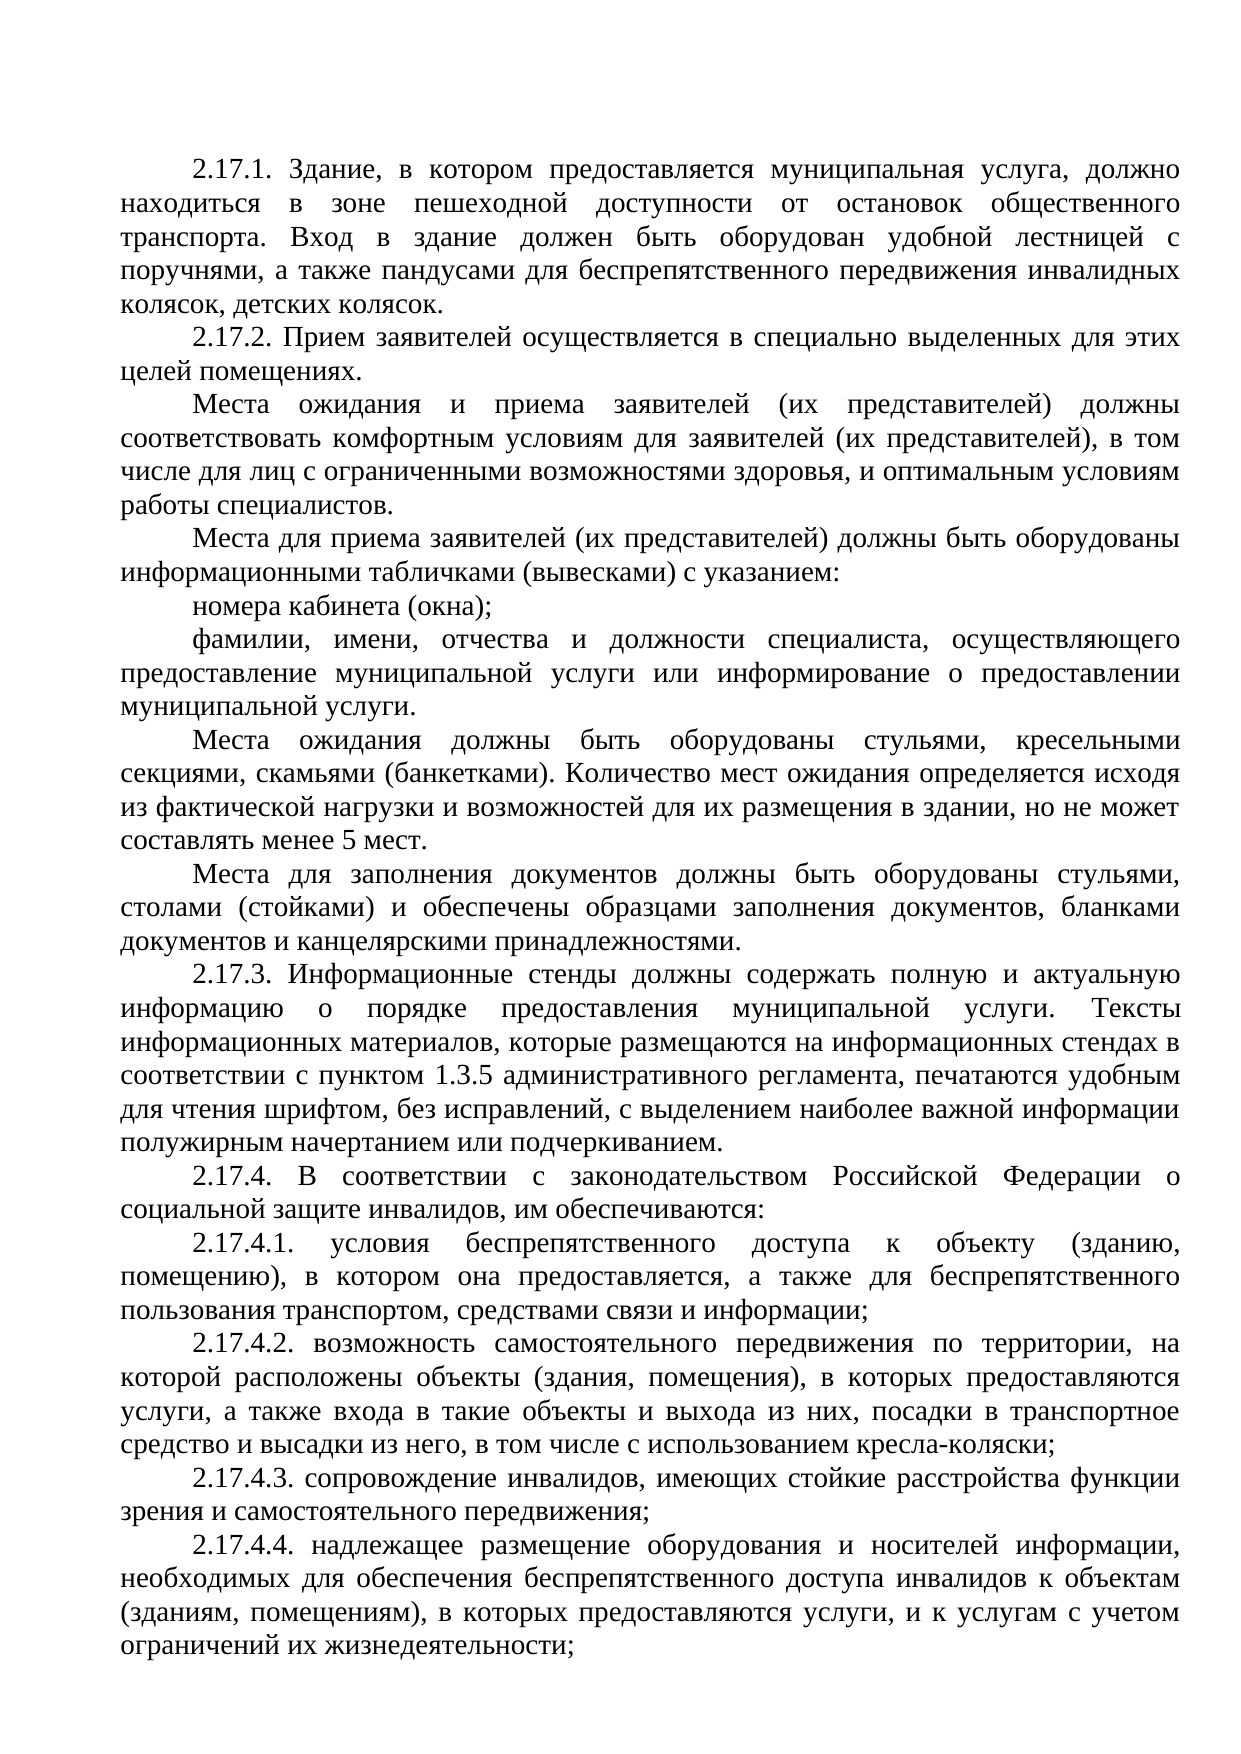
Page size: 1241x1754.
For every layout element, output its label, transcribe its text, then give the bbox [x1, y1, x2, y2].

text 2.17.4.1. условия беспрепятственного доступа к объекту (зданию, помещению), в котором она предоставляется, а также для беспрепятственного пользования транспортом, средствами связи и информации; [120, 1225, 1181, 1326]
text 2.17.3. Информационные стенды должны содержать полную и актуальную информацию о порядке предоставления муниципальной услуги. Тексты информационных материалов, которые размещаются на информационных стендах в соответствии с пунктом 1.3.5 административного регламента, печатаются удобным для чтения шрифтом, без исправлений, с выделением наиболее важной информации полужирным начертанием или подчеркиванием. [120, 957, 1181, 1158]
text 2.17.4. В соответствии с законодательством Российской Федерации о социальной защите инвалидов, им обеспечиваются: [120, 1158, 1181, 1225]
text номера кабинета (окна); [120, 588, 1181, 621]
text 2.17.4.4. надлежащее размещение оборудования и носителей информации, необходимых для обеспечения беспрепятственного доступа инвалидов к объектам (зданиям, помещениям), в которых предоставляются услуги, и к услугам с учетом ограничений их жизнедеятельности; [120, 1527, 1181, 1661]
text Места ожидания должны быть оборудованы стульями, кресельными секциями, скамьями (банкетками). Количество мест ожидания определяется исходя из фактической нагрузки и возможностей для их размещения в здании, но не может составлять менее 5 мест. [120, 722, 1181, 856]
text Места для заполнения документов должны быть оборудованы стульями, столами (стойками) и обеспечены образцами заполнения документов, бланками документов и канцелярскими принадлежностями. [120, 856, 1181, 957]
text 2.17.4.2. возможность самостоятельного передвижения по территории, на которой расположены объекты (здания, помещения), в которых предоставляются услуги, а также входа в такие объекты и выхода из них, посадки в транспортное средство и высадки из него, в том числе с использованием кресла-коляски; [120, 1326, 1181, 1460]
text фамилии, имени, отчества и должности специалиста, осуществляющего предоставление муниципальной услуги или информирование о предоставлении муниципальной услуги. [120, 621, 1181, 722]
text 2.17.2. Прием заявителей осуществляется в специально выделенных для этих целей помещениях. [120, 319, 1181, 386]
text Места ожидания и приема заявителей (их представителей) должны соответствовать комфортным условиям для заявителей (их представителей), в том числе для лиц с ограниченными возможностями здоровья, и оптимальным условиям работы специалистов. [120, 386, 1181, 521]
text 2.17.4.3. сопровождение инвалидов, имеющих стойкие расстройства функции зрения и самостоятельного передвижения; [120, 1460, 1181, 1527]
text 2.17.1. Здание, в котором предоставляется муниципальная услуга, должно находиться в зоне пешеходной доступности от остановок общественного транспорта. Вход в здание должен быть оборудован удобной лестницей с поручнями, а также пандусами для беспрепятственного передвижения инвалидных колясок, детских колясок. [120, 152, 1181, 319]
text Места для приема заявителей (их представителей) должны быть оборудованы информационными табличками (вывесками) с указанием: [120, 521, 1181, 588]
